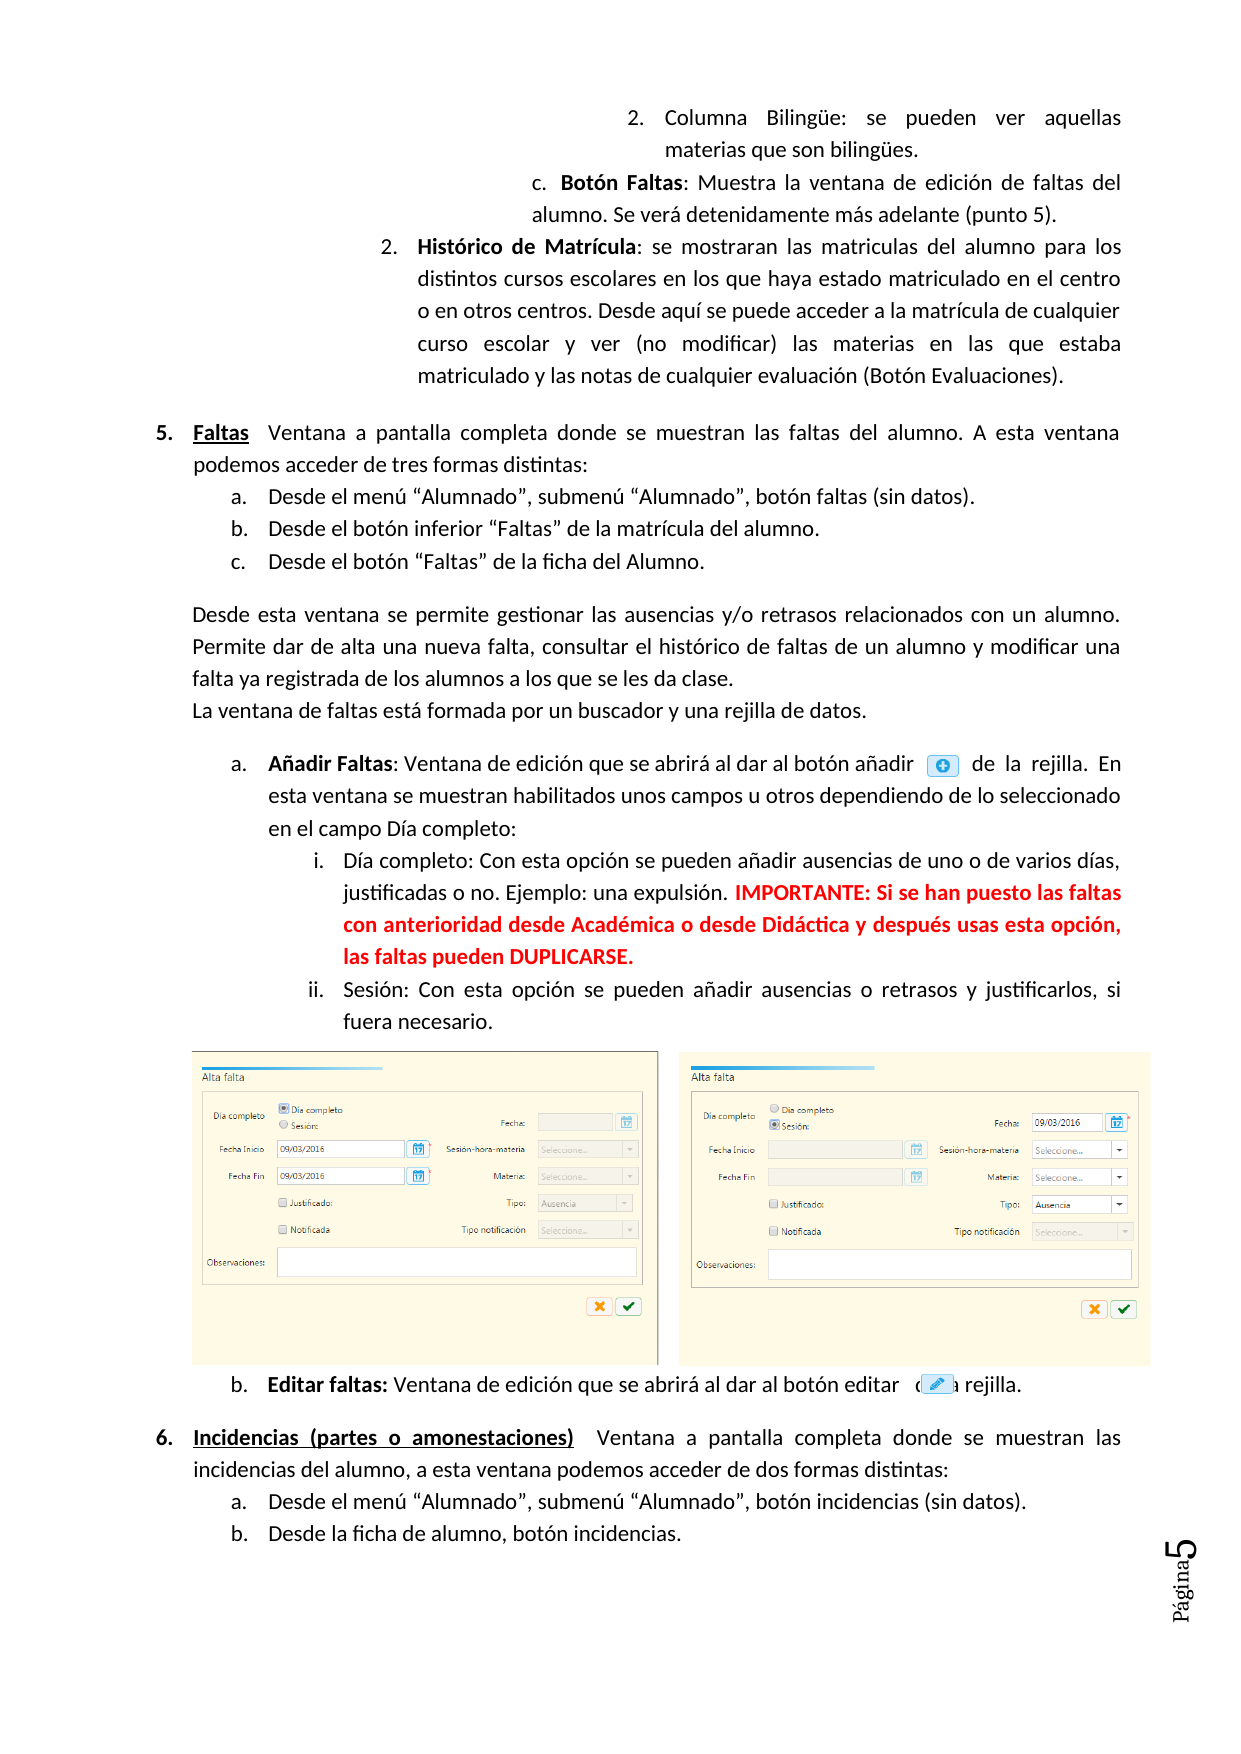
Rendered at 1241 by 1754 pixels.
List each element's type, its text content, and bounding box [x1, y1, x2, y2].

list Desde el menú “Alumnado”, submenú “Alumnado”, botón incidencias (sin datos). [231, 1487, 1122, 1515]
picture [191, 1051, 659, 1365]
list Sesión: Con esta opción se pueden añadir ausencias o retrasos y justificarlos, si fuera necesario. [324, 975, 1122, 1035]
list Día completo: Con esta opción se pueden añadir ausencias de uno o de varios días, justificadas o no. Ejemplo: una expulsión. IMPORTANTE: Si se han puesto las faltas con anterioridad desde Académica o desde Didáctica y después usas esta opción, las faltas pueden DUPLICARSE. [324, 846, 1122, 971]
list Columna Bilingüe: se pueden ver aquellas materias que son bilingües. [627, 103, 1122, 163]
list Incidencias (partes o amonestaciones) Ventana a pantalla completa donde se muestran las incidencias del alumno, a esta ventana podemos acceder de dos formas distintas: [156, 1423, 1122, 1483]
list Faltas Ventana a pantalla completa donde se muestran las faltas del alumno. A esta ventana podemos acceder de tres formas distintas: [156, 418, 1122, 478]
list Editar faltas: Ventana de edición que se abrirá al dar al botón editar de la rejilla. [230, 1370, 1122, 1398]
list Desde el menú “Alumnado”, submenú “Alumnado”, botón faltas (sin datos). [231, 482, 1122, 510]
list Desde el botón inferior “Faltas” de la matrícula del alumno. [231, 514, 1122, 543]
list Añadir Faltas: Ventana de edición que se abrirá al dar al botón añadir de la rejilla. En esta ventana se muestran habilitados unos campos u otros dependiendo de lo seleccionado en el campo Día completo: [231, 749, 1122, 842]
text La ventana de faltas está formada por un buscador y una rejilla de datos. [192, 696, 1122, 724]
list Histórico de Matrícula: se mostraran las matriculas del alumno para los distintos cursos escolares en los que haya estado matriculado en el centro o en otros centros. Desde aquí se puede acceder a la matrícula de cualquier curso escolar y ver (no modificar) las materias en las que estaba matriculado y las notas de cualquier evaluación (Botón Evaluaciones). [380, 232, 1122, 389]
list Desde la ficha de alumno, botón incidencias. [231, 1519, 1122, 1547]
text Desde esta ventana se permite gestionar las ausencias y/o retrasos relacionados con un alumno. Permite dar de alta una nueva falta, consultar el histórico de faltas de un alumno y modificar una falta ya registrada de los alumnos a los que se les da clase. [192, 600, 1122, 692]
list Botón Faltas: Muestra la ventana de edición de faltas del alumno. Se verá detenidamente más adelante (punto 5). [532, 168, 1122, 228]
list Desde el botón “Faltas” de la ficha del Alumno. [231, 547, 1122, 575]
picture [678, 1052, 1151, 1366]
